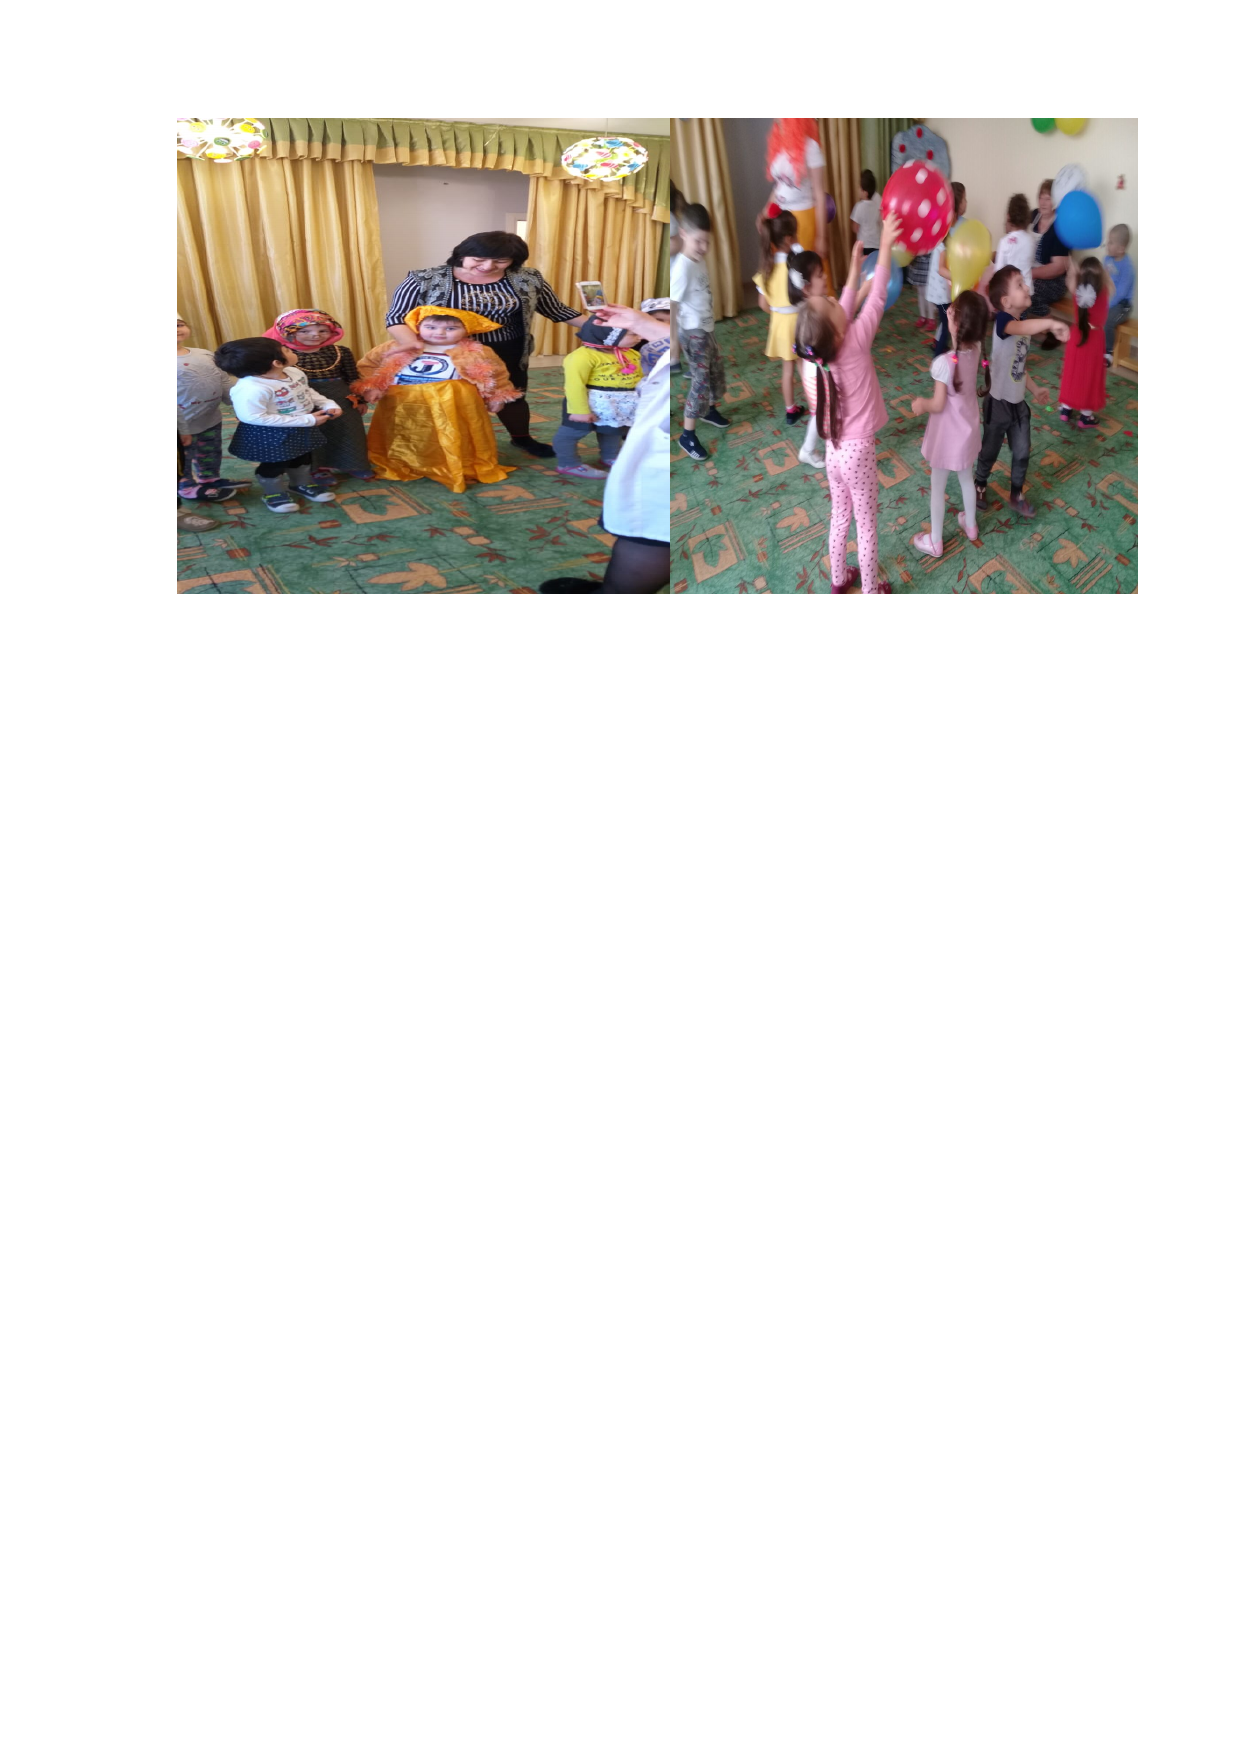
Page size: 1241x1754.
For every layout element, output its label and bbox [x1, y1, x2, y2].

picture [177, 118, 1138, 594]
